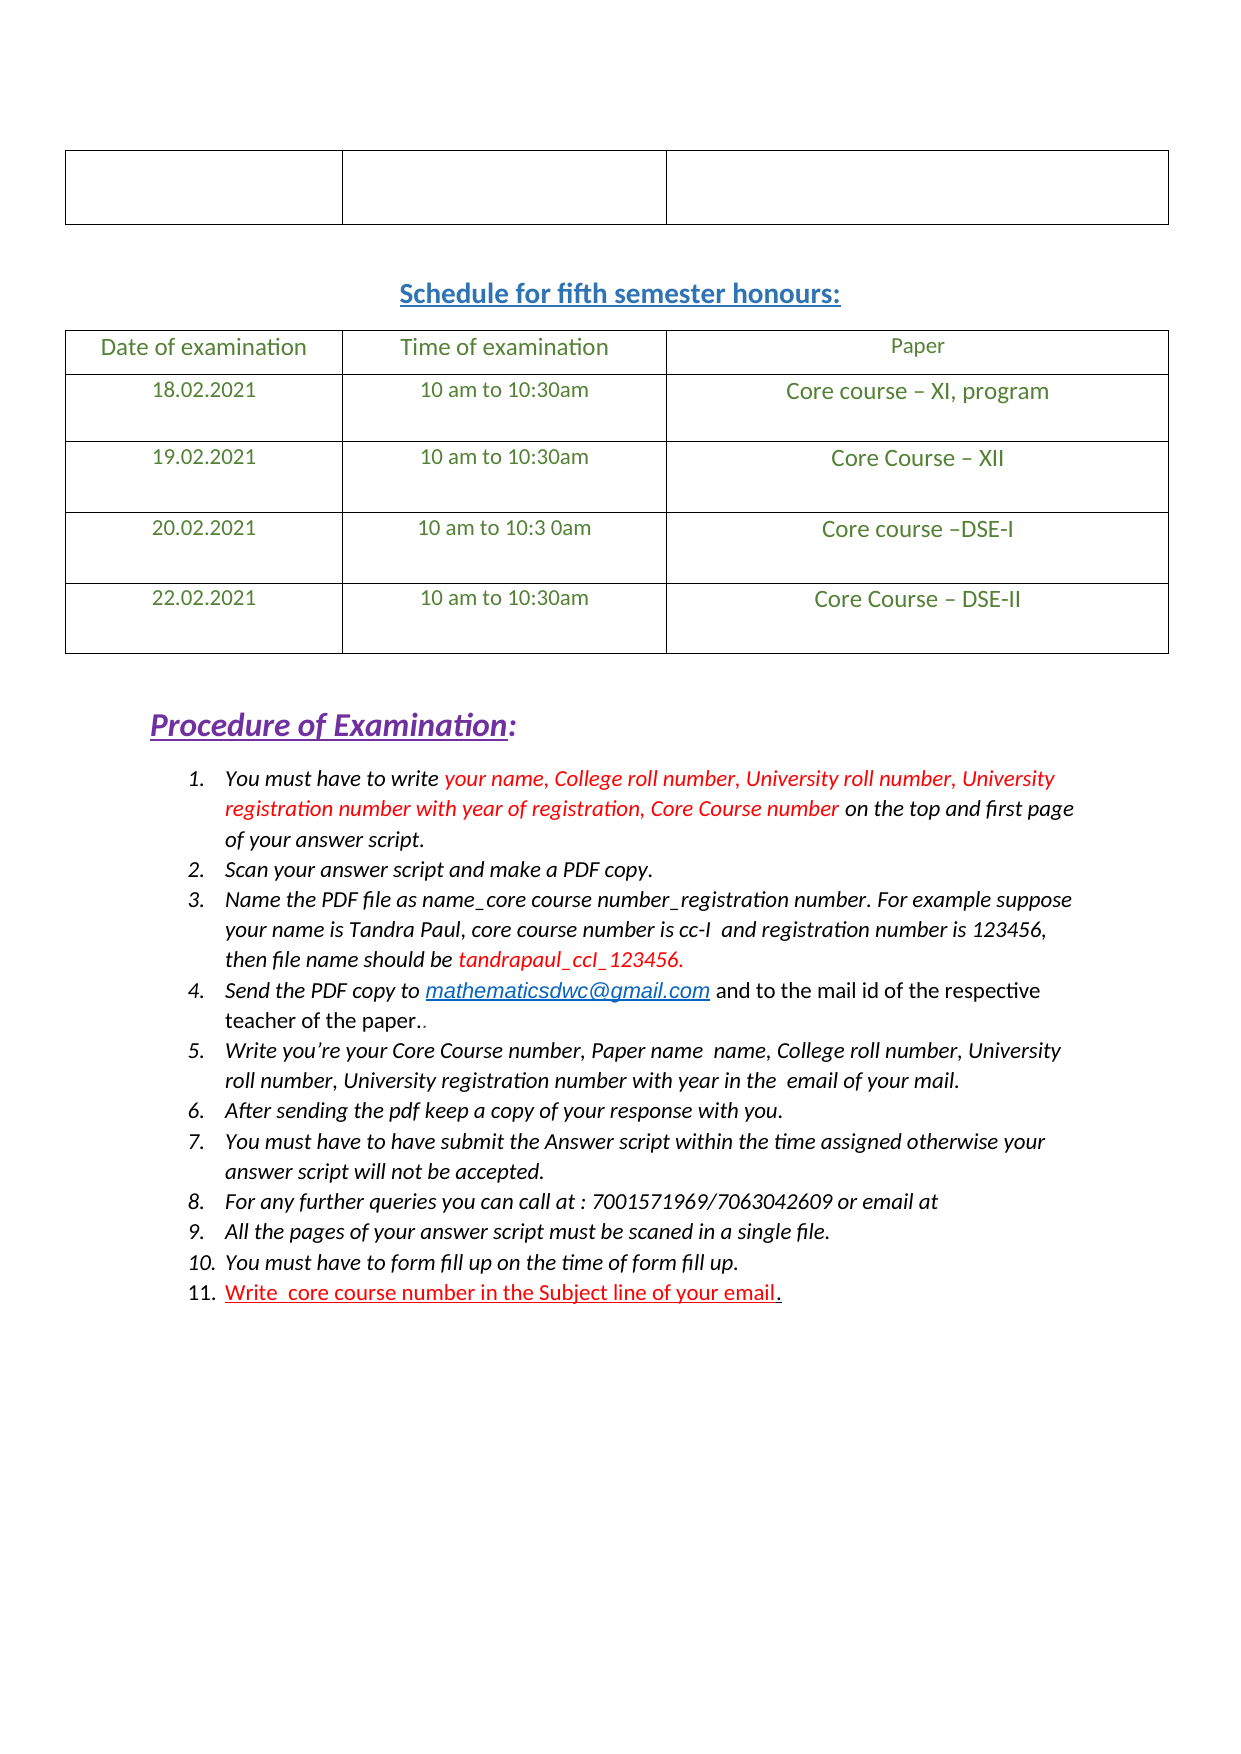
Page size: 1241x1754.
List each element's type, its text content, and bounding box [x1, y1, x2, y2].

list Scan your answer script and make a PDF copy. [187, 855, 1090, 883]
list You must have to form fill up on the time of form fill up. [187, 1248, 1090, 1276]
list Send the PDF copy to mathematicsdwc@gmail.com and to the mail id of the respective teacher of the paper.. [187, 976, 1090, 1034]
list All the pages of your answer script must be scaned in a single file. [187, 1217, 1090, 1246]
list After sending the pdf keep a copy of your response with you. [187, 1097, 1090, 1125]
table_header Date of examination [66, 331, 342, 374]
table_cell 10 am to 10:3 0am [343, 513, 666, 582]
table_cell 10 am to 10:30am [343, 375, 666, 441]
list For any further queries you can call at : 7001571969/7063042609 or email at [187, 1187, 1090, 1215]
table_cell [66, 151, 342, 224]
table_cell 18.02.2021 [66, 375, 342, 441]
table_cell 10 am to 10:30am [343, 584, 666, 653]
list You must have to write your name, College roll number, University roll number, University registration number with year of registration, Core Course number on the top and first page of your answer script. [187, 764, 1090, 853]
table_cell Core course –DSE-I [667, 513, 1168, 582]
table_cell [343, 151, 666, 224]
list Name the PDF file as name_core course number_registration number. For example suppose your name is Tandra Paul, core course number is cc-I and registration number is 123456, then file name should be tandrapaul_ccI_123456. [187, 885, 1090, 974]
table_cell Core course – XI, program [667, 375, 1168, 441]
table_cell Core Course – DSE-II [667, 584, 1168, 653]
text Procedure of Examination: [150, 704, 1090, 744]
list Write core course number in the Subject line of your email. [187, 1278, 1090, 1306]
table_cell 10 am to 10:30am [343, 442, 666, 512]
table_cell 19.02.2021 [66, 442, 342, 512]
table_cell 22.02.2021 [66, 584, 342, 653]
table_cell 20.02.2021 [66, 513, 342, 582]
text Schedule for fifth semester honours: [150, 275, 1090, 311]
table_cell Core Course – XII [667, 442, 1168, 512]
table_cell [667, 151, 1168, 224]
table_header Paper [667, 331, 1168, 374]
table_header Time of examination [343, 331, 666, 374]
list You must have to have submit the Answer script within the time assigned otherwise your answer script will not be accepted. [187, 1127, 1090, 1185]
list Write you’re your Core Course number, Paper name name, College roll number, University roll number, University registration number with year in the email of your mail. [187, 1036, 1090, 1094]
